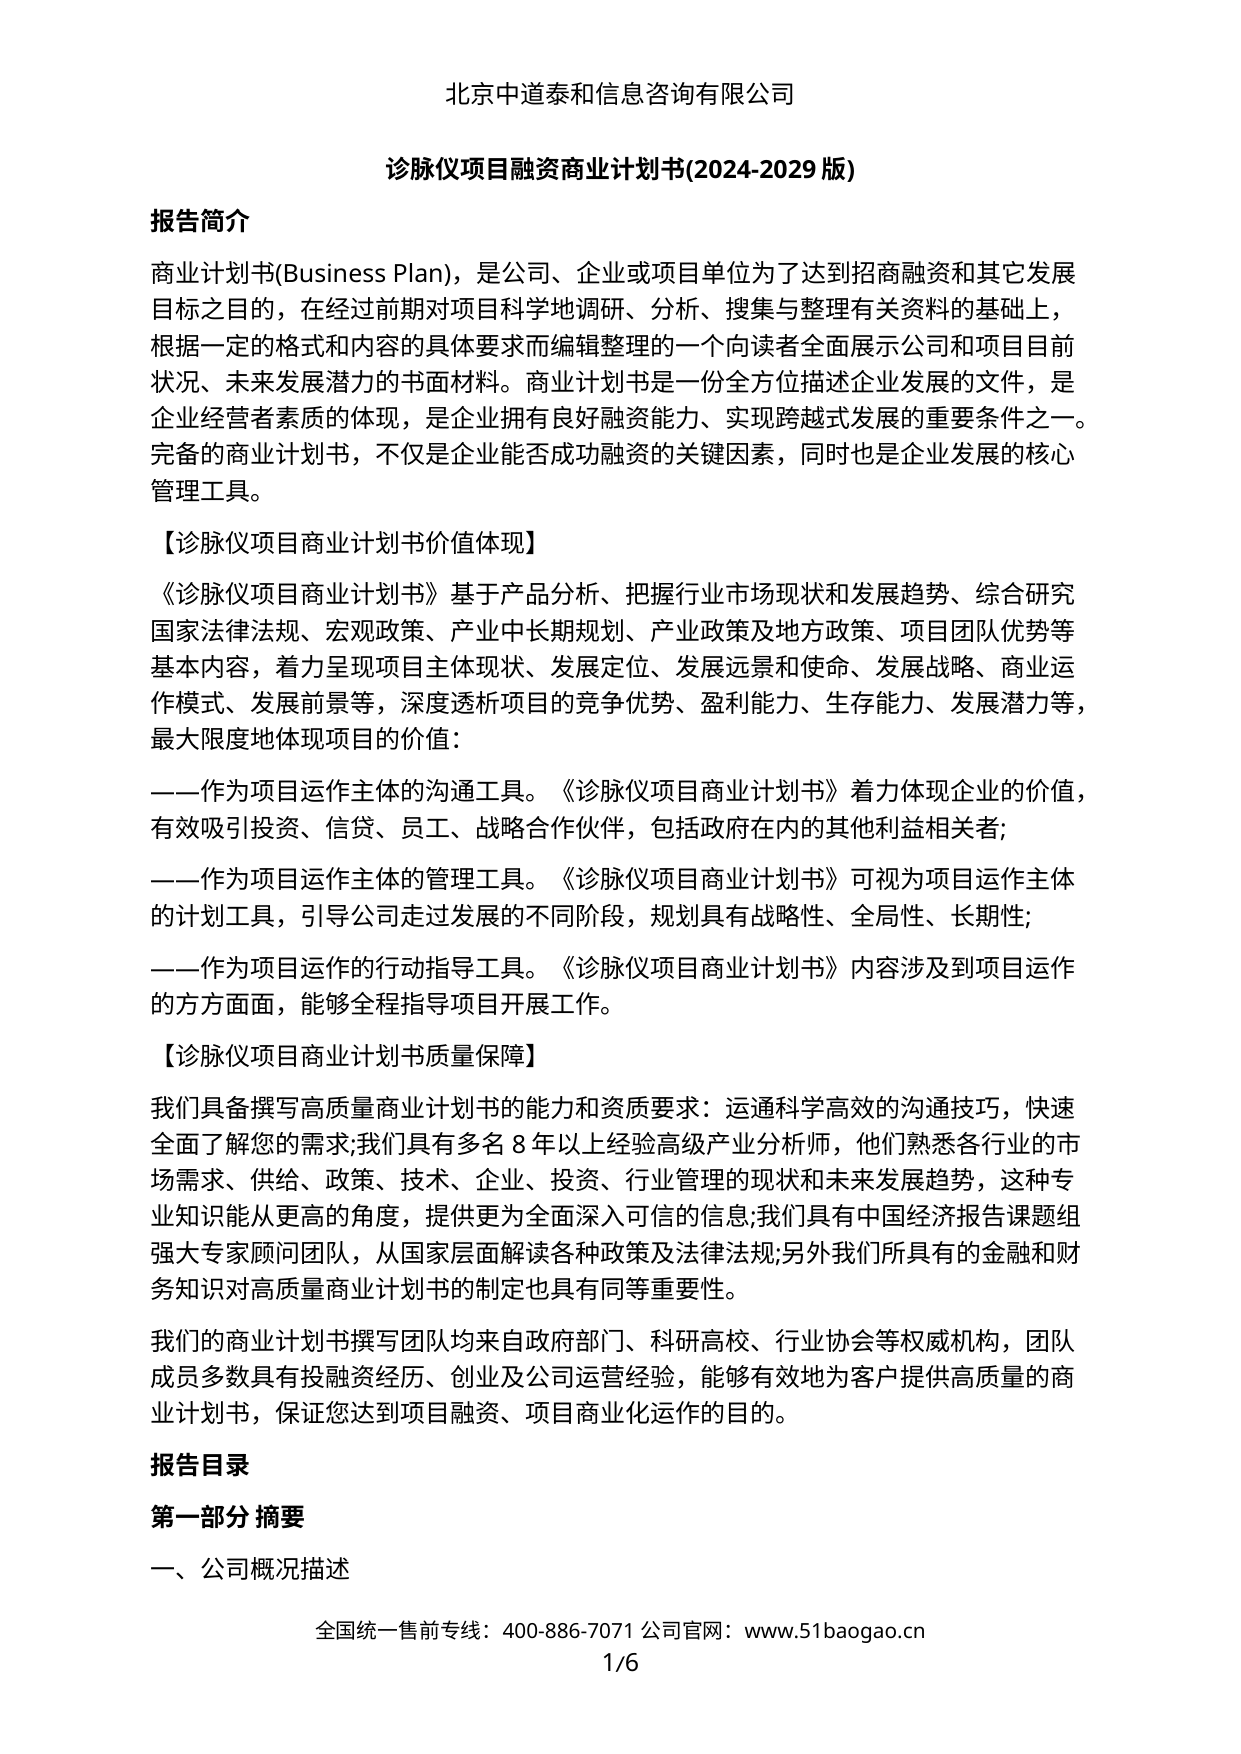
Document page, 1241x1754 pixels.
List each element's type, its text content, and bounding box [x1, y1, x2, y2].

text ——作为项目运作主体的管理工具。《诊脉仪项目商业计划书》可视为项目运作主体的计划工具，引导公司走过发展的不同阶段，规划具有战略性、全局性、长期性; [150, 860, 1090, 932]
text ——作为项目运作主体的沟通工具。《诊脉仪项目商业计划书》着力体现企业的价值，有效吸引投资、信贷、员工、战略合作伙伴，包括政府在内的其他利益相关者; [150, 772, 1090, 844]
text 报告目录 [150, 1446, 1090, 1482]
text 《诊脉仪项目商业计划书》基于产品分析、把握行业市场现状和发展趋势、综合研究国家法律法规、宏观政策、产业中长期规划、产业政策及地方政策、项目团队优势等基本内容，着力呈现项目主体现状、发展定位、发展远景和使命、发展战略、商业运作模式、发展前景等，深度透析项目的竞争优势、盈利能力、生存能力、发展潜力等，最大限度地体现项目的价值： [150, 575, 1090, 756]
text 报告简介 [150, 202, 1090, 238]
text 我们的商业计划书撰写团队均来自政府部门、科研高校、行业协会等权威机构，团队成员多数具有投融资经历、创业及公司运营经验，能够有效地为客户提供高质量的商业计划书，保证您达到项目融资、项目商业化运作的目的。 [150, 1321, 1090, 1430]
text 诊脉仪项目融资商业计划书(2024-2029版) [150, 150, 1090, 186]
text ——作为项目运作的行动指导工具。《诊脉仪项目商业计划书》内容涉及到项目运作的方方面面，能够全程指导项目开展工作。 [150, 948, 1090, 1021]
text 【诊脉仪项目商业计划书价值体现】 [150, 523, 1090, 559]
text 我们具备撰写高质量商业计划书的能力和资质要求：运通科学高效的沟通技巧，快速全面了解您的需求;我们具有多名8年以上经验高级产业分析师，他们熟悉各行业的市场需求、供给、政策、技术、企业、投资、行业管理的现状和未来发展趋势，这种专业知识能从更高的角度，提供更为全面深入可信的信息;我们具有中国经济报告课题组强大专家顾问团队，从国家层面解读各种政策及法律法规;另外我们所具有的金融和财务知识对高质量商业计划书的制定也具有同等重要性。 [150, 1088, 1090, 1306]
text 商业计划书(Business Plan)，是公司、企业或项目单位为了达到招商融资和其它发展目标之目的，在经过前期对项目科学地调研、分析、搜集与整理有关资料的基础上，根据一定的格式和内容的具体要求而编辑整理的一个向读者全面展示公司和项目目前状况、未来发展潜力的书面材料。商业计划书是一份全方位描述企业发展的文件，是企业经营者素质的体现，是企业拥有良好融资能力、实现跨越式发展的重要条件之一。完备的商业计划书，不仅是企业能否成功融资的关键因素，同时也是企业发展的核心管理工具。 [150, 254, 1090, 507]
text 第一部分 摘要 [150, 1497, 1090, 1534]
text 一、公司概况描述 [150, 1549, 1090, 1586]
text 【诊脉仪项目商业计划书质量保障】 [150, 1036, 1090, 1072]
